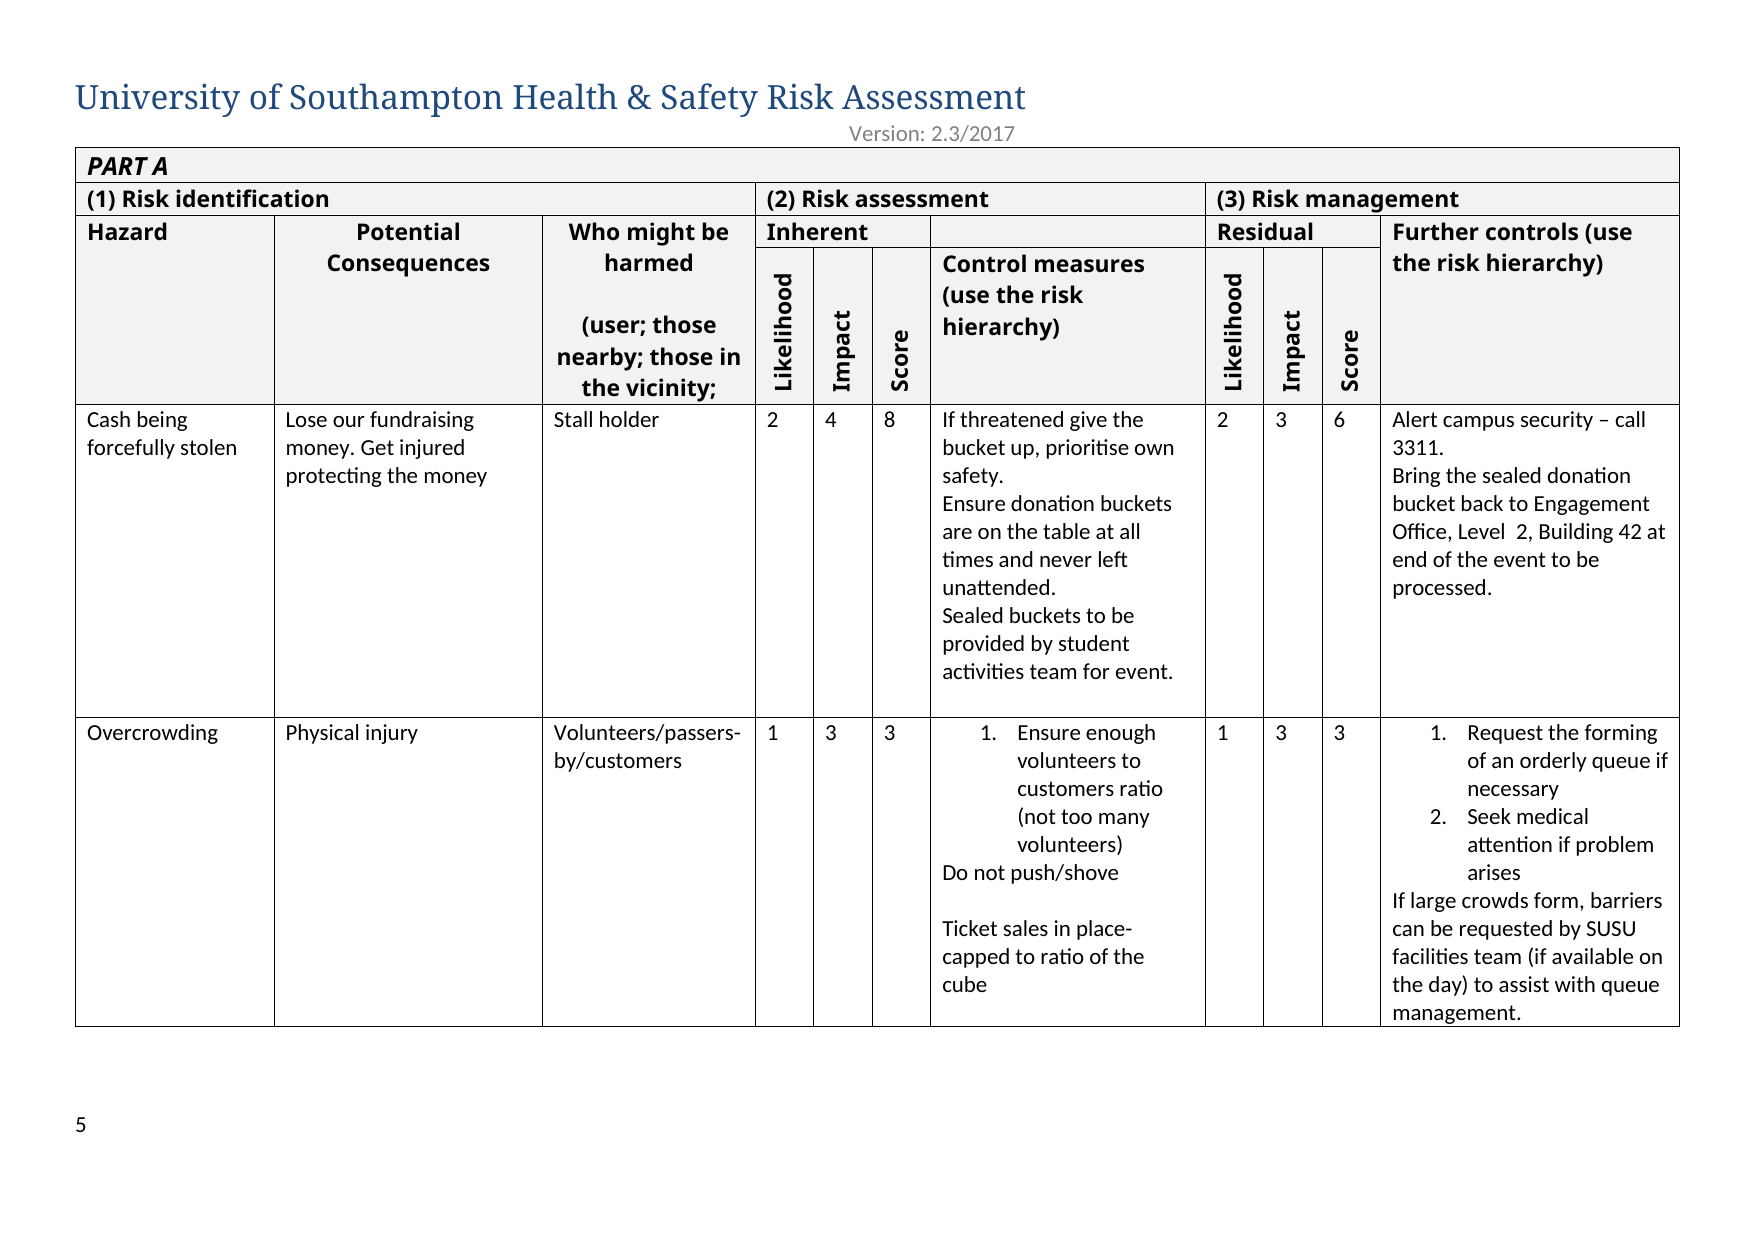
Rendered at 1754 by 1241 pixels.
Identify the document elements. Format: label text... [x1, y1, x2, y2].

table_cell Stall holder [543, 405, 755, 717]
table_cell (3) Risk management [1206, 183, 1679, 214]
table_cell 3 [1264, 405, 1322, 717]
table_cell 3 [1323, 718, 1380, 1026]
table_cell 1 [1206, 718, 1263, 1026]
table_cell Control measures (use the risk hierarchy) [931, 248, 1205, 404]
table_cell Volunteers/passers-by/customers [543, 718, 755, 1026]
table_cell 2 [756, 405, 813, 717]
table_cell Physical injury [275, 718, 542, 1026]
table_cell 3 [873, 718, 930, 1026]
table_cell Request the forming of an orderly queue if necessary Seek medical attention if problem arises If large crowds form, barriers can be requested by SUSU facilities team (if available on the day) to assist with queue management. [1381, 718, 1679, 1026]
table_cell 3 [814, 718, 872, 1026]
table_cell Cash being forcefully stolen [76, 405, 274, 717]
table_cell 4 [814, 405, 872, 717]
table_cell Impact [814, 248, 872, 404]
table_cell Further controls (use the risk hierarchy) [1381, 216, 1679, 404]
table_cell [931, 216, 1205, 247]
table_cell Inherent [756, 216, 930, 247]
table_cell 1 [756, 718, 813, 1026]
table_cell (1) Risk identification [76, 183, 755, 214]
table_cell Hazard [76, 216, 274, 404]
table_cell Score [1323, 248, 1380, 404]
table_cell Residual [1206, 216, 1380, 247]
table_cell Overcrowding [76, 718, 274, 1026]
table_cell 6 [1323, 405, 1380, 717]
table_cell 8 [873, 405, 930, 717]
table_header PART A [76, 148, 1679, 182]
table_cell If threatened give the bucket up, prioritise own safety. Ensure donation buckets are on the table at all times and never left unattended. Sealed buckets to be provided by student activities team for event. [931, 405, 1205, 717]
table_cell Score [873, 248, 930, 404]
table_cell (2) Risk assessment [756, 183, 1205, 214]
table_cell Alert campus security – call 3311. Bring the sealed donation bucket back to Engagement Office, Level 2, Building 42 at end of the event to be processed. [1381, 405, 1679, 717]
table_cell Lose our fundraising money. Get injured protecting the money [275, 405, 542, 717]
table_cell Who might be harmed (user; those nearby; those in the vicinity; members of the public) [543, 216, 755, 404]
table_cell 3 [1264, 718, 1322, 1026]
table_cell Potential Consequences [275, 216, 542, 404]
table_cell Impact [1264, 248, 1322, 404]
table_cell Likelihood [756, 248, 813, 404]
table_cell 2 [1206, 405, 1263, 717]
table_cell Ensure enough volunteers to customers ratio (not too many volunteers) Do not push/shove Ticket sales in place- capped to ratio of the cube [931, 718, 1205, 1026]
table_cell Likelihood [1206, 248, 1263, 404]
